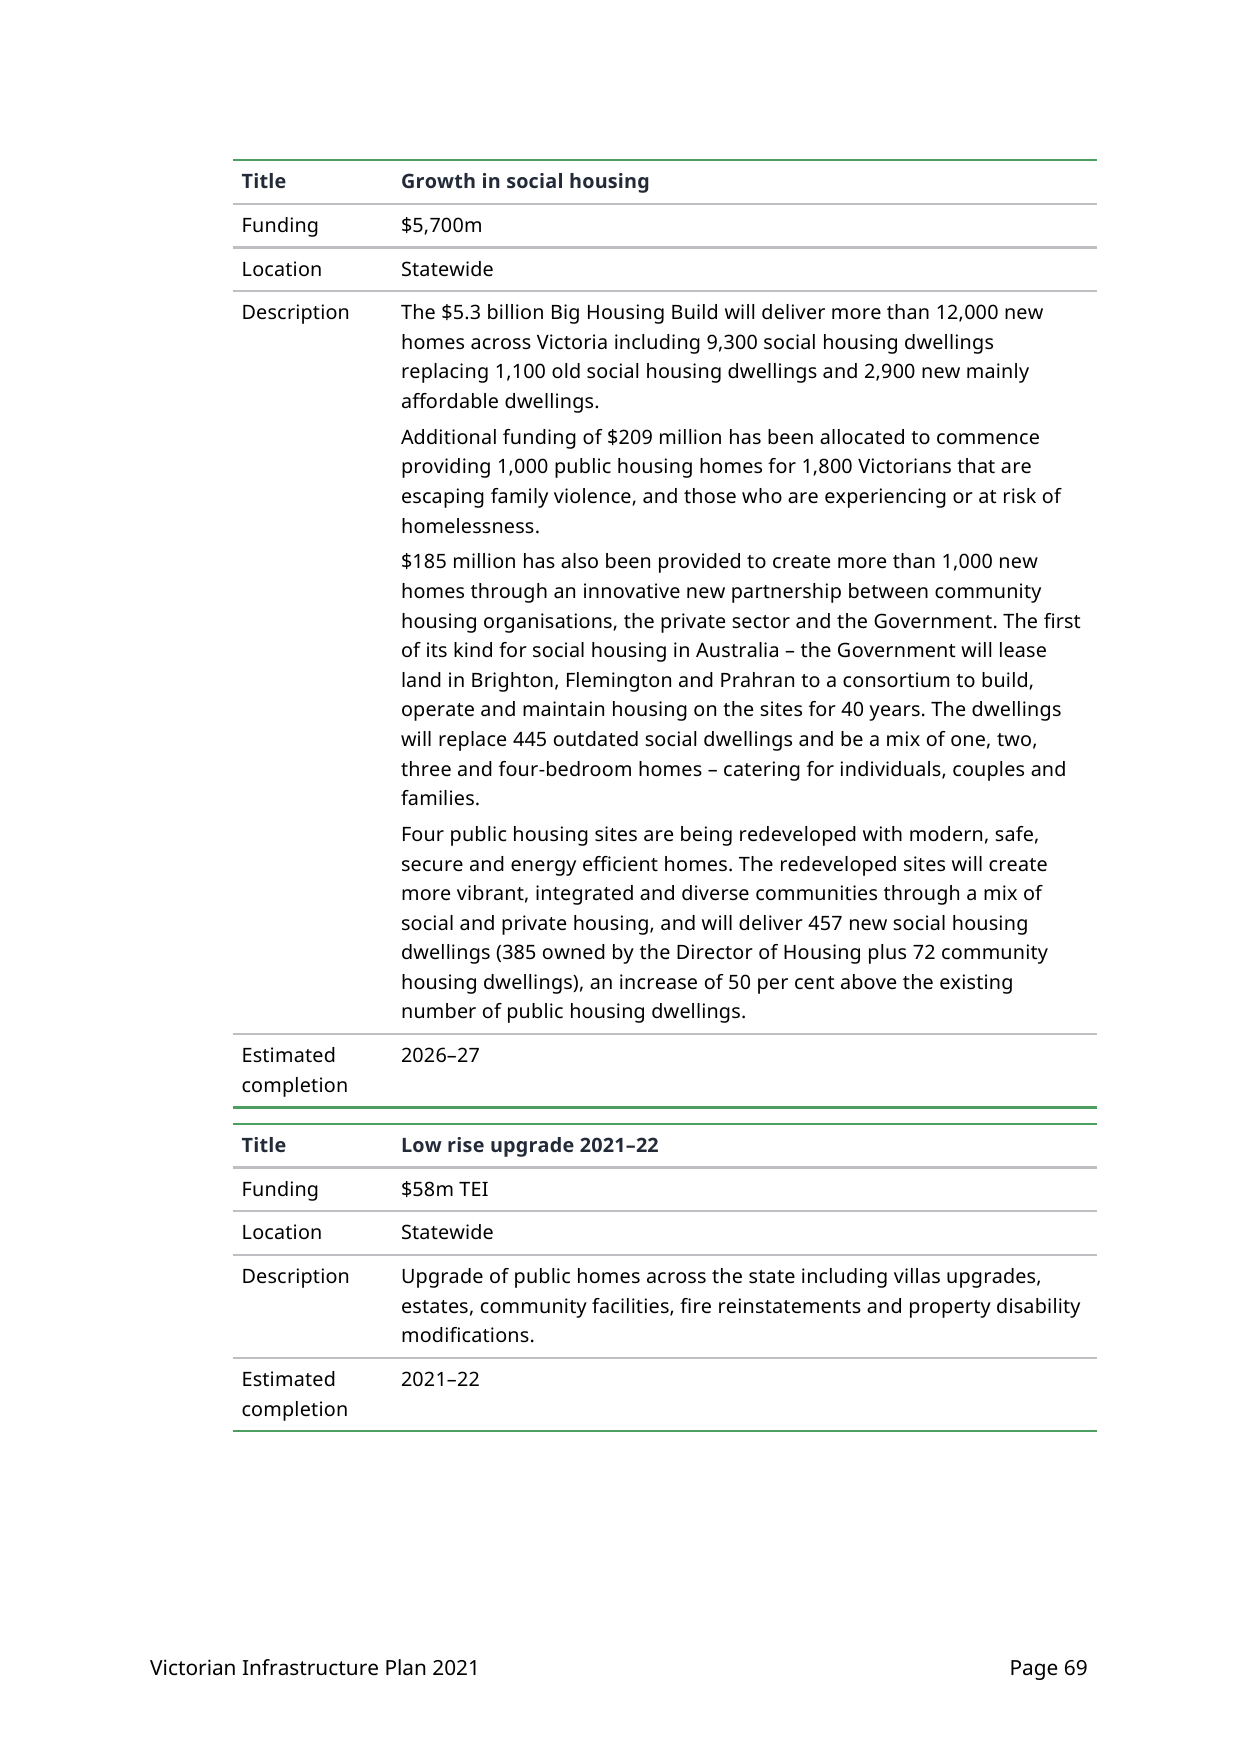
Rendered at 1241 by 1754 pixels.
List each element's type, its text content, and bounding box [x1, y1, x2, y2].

table_cell The $5.3 billion Big Housing Build will deliver more than 12,000 new homes across Victoria including 9,300 social housing dwellings replacing 1,100 old social housing dwellings and 2,900 new mainly affordable dwellings. Additional funding of $209 million has been allocated to commence providing 1,000 public housing homes for 1,800 Victorians that are escaping family violence, and those who are experiencing or at risk of homelessness. $185 million has also been provided to create more than 1,000 new homes through an innovative new partnership between community housing organisations, the private sector and the Government. The first of its kind for social housing in Australia – the Government will lease land in Brighton, Flemington and Prahran to a consortium to build, operate and maintain housing on the sites for 40 years. The dwellings will replace 445 outdated social dwellings and be a mix of one, two, three and four-bedroom homes – catering for individuals, couples and families. Four public housing sites are being redeveloped with modern, safe, secure and energy efficient homes. The redeveloped sites will create more vibrant, integrated and diverse communities through a mix of social and private housing, and will deliver 457 new social housing dwellings (385 owned by the Director of Housing plus 72 community housing dwellings), an increase of 50 per cent above the existing number of public housing dwellings. [392, 292, 1097, 1033]
table_cell 2026–27 [392, 1035, 1097, 1106]
table_cell Statewide [392, 249, 1097, 290]
table_cell 2021–22 [392, 1359, 1097, 1430]
table_cell $5,700m [392, 205, 1097, 246]
table_cell Location [233, 249, 392, 290]
table_cell Estimated completion [233, 1035, 392, 1106]
table_cell Statewide [392, 1212, 1097, 1254]
table_cell Estimated completion [233, 1359, 392, 1430]
table_cell Funding [233, 205, 392, 246]
table_header Title [233, 161, 392, 203]
table_header Title [233, 1125, 392, 1166]
table_cell Description [233, 292, 392, 1033]
table_header Low rise upgrade 2021–22 [392, 1125, 1097, 1166]
table_cell Description [233, 1256, 392, 1357]
table_header Growth in social housing [392, 161, 1097, 203]
table_cell Upgrade of public homes across the state including villas upgrades, estates, community facilities, fire reinstatements and property disability modifications. [392, 1256, 1097, 1357]
table_cell $58m TEI [392, 1169, 1097, 1210]
table_cell Location [233, 1212, 392, 1254]
table_cell Funding [233, 1169, 392, 1210]
